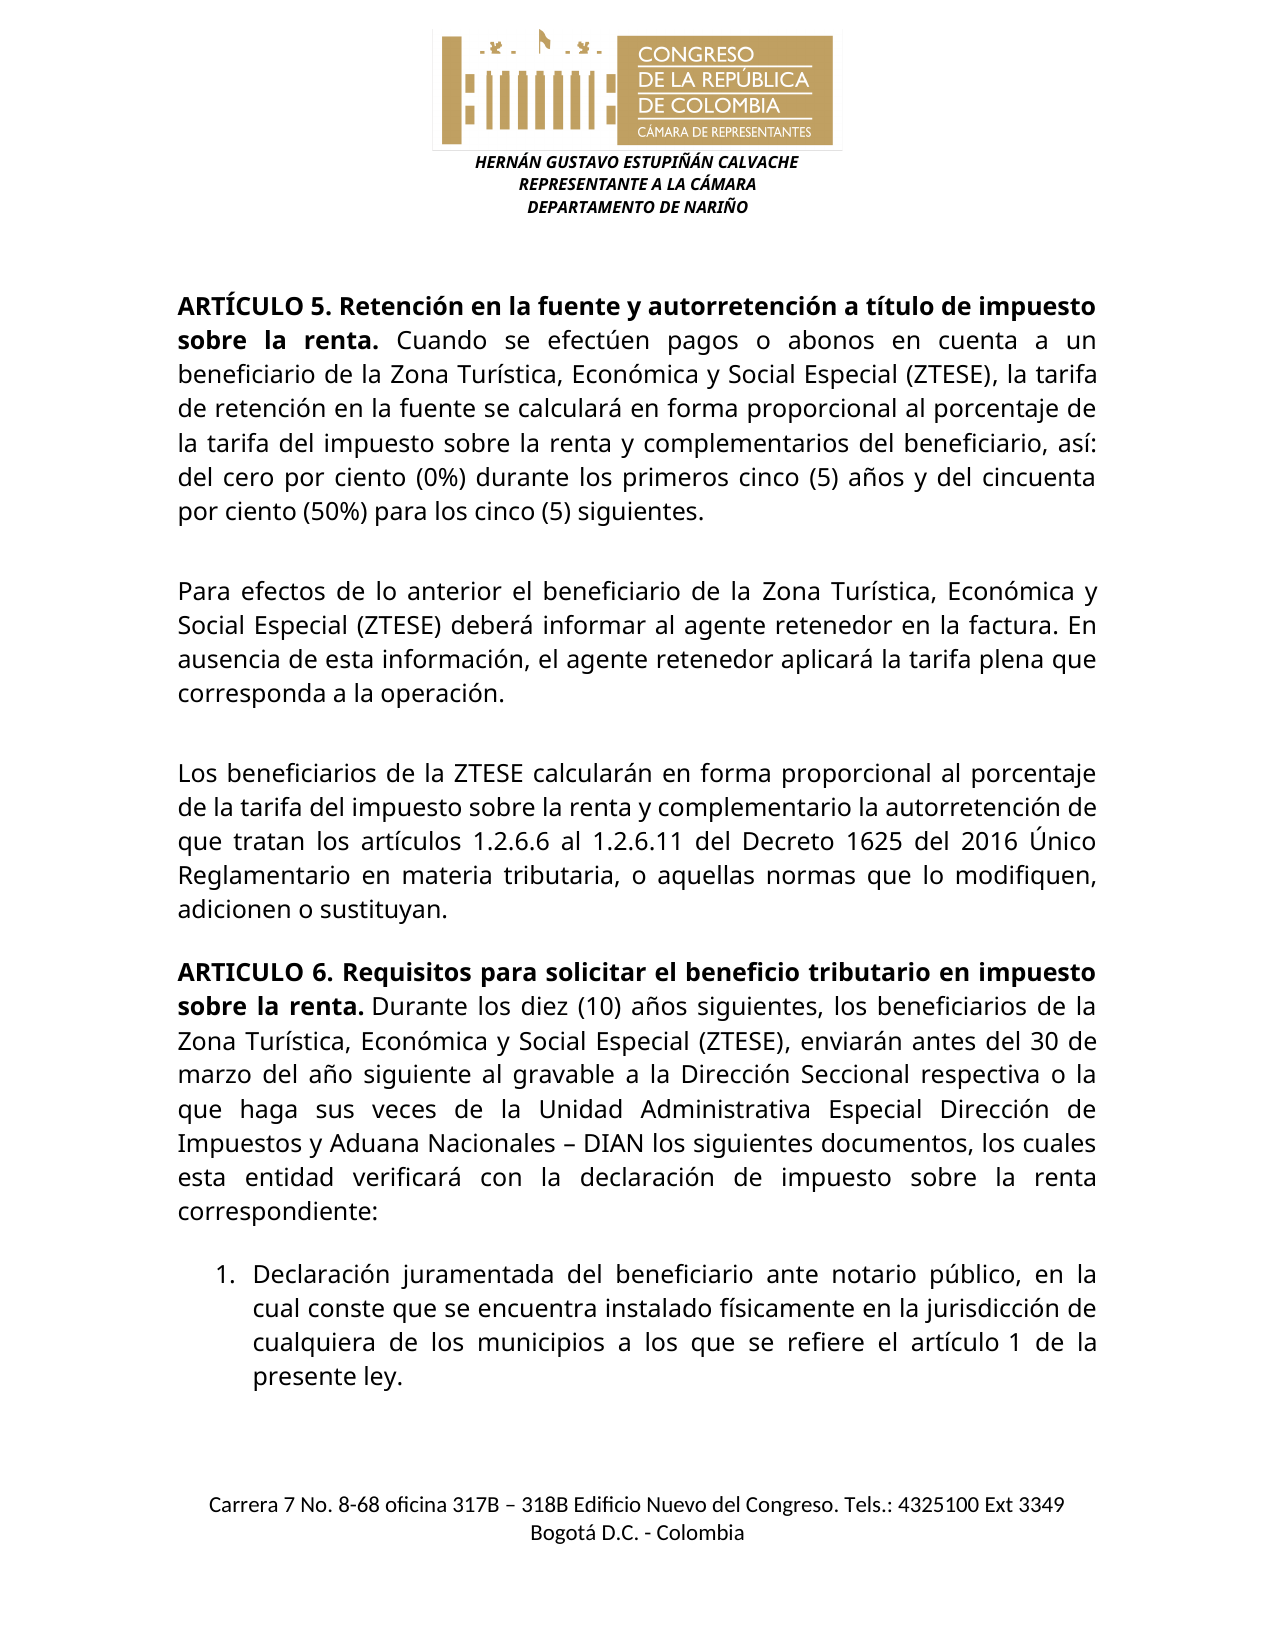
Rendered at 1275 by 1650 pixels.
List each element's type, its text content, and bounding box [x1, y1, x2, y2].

text ARTICULO 6. Requisitos para solicitar el beneficio tributario en impuesto sobre la renta. Durante los diez (10) años siguientes, los beneficiarios de la Zona Turística, Económica y Social Especial (ZTESE), enviarán antes del 30 de marzo del año siguiente al gravable a la Dirección Seccional respectiva o la que haga sus veces de la Unidad Administrativa Especial Dirección de Impuestos y Aduana Nacionales – DIAN los siguientes documentos, los cuales esta entidad verificará con la declaración de impuesto sobre la renta correspondiente: [177, 955, 1098, 1227]
text Los beneficiarios de la ZTESE calcularán en forma proporcional al porcentaje de la tarifa del impuesto sobre la renta y complementario la autorretención de que tratan los artículos 1.2.6.6 al 1.2.6.11 del Decreto 1625 del 2016 Único Reglamentario en materia tributaria, o aquellas normas que lo modifiquen, adicionen o sustituyan. [177, 756, 1098, 926]
list Declaración juramentada del beneficiario ante notario público, en la cual conste que se encuentra instalado físicamente en la jurisdicción de cualquiera de los municipios a los que se refiere el artículo 1 de la presente ley. [215, 1257, 1098, 1393]
text Para efectos de lo anterior el beneficiario de la Zona Turística, Económica y Social Especial (ZTESE) deberá informar al agente retenedor en la factura. En ausencia de esta información, el agente retenedor aplicará la tarifa plena que corresponda a la operación. [177, 573, 1098, 709]
picture [432, 29, 843, 151]
text ARTÍCULO 5. Retención en la fuente y autorretención a título de impuesto sobre la renta. Cuando se efectúen pagos o abonos en cuenta a un beneficiario de la Zona Turística, Económica y Social Especial (ZTESE), la tarifa de retención en la fuente se calculará en forma proporcional al porcentaje de la tarifa del impuesto sobre la renta y complementarios del beneficiario, así: del cero por ciento (0%) durante los primeros cinco (5) años y del cincuenta por ciento (50%) para los cinco (5) siguientes. [177, 289, 1098, 527]
